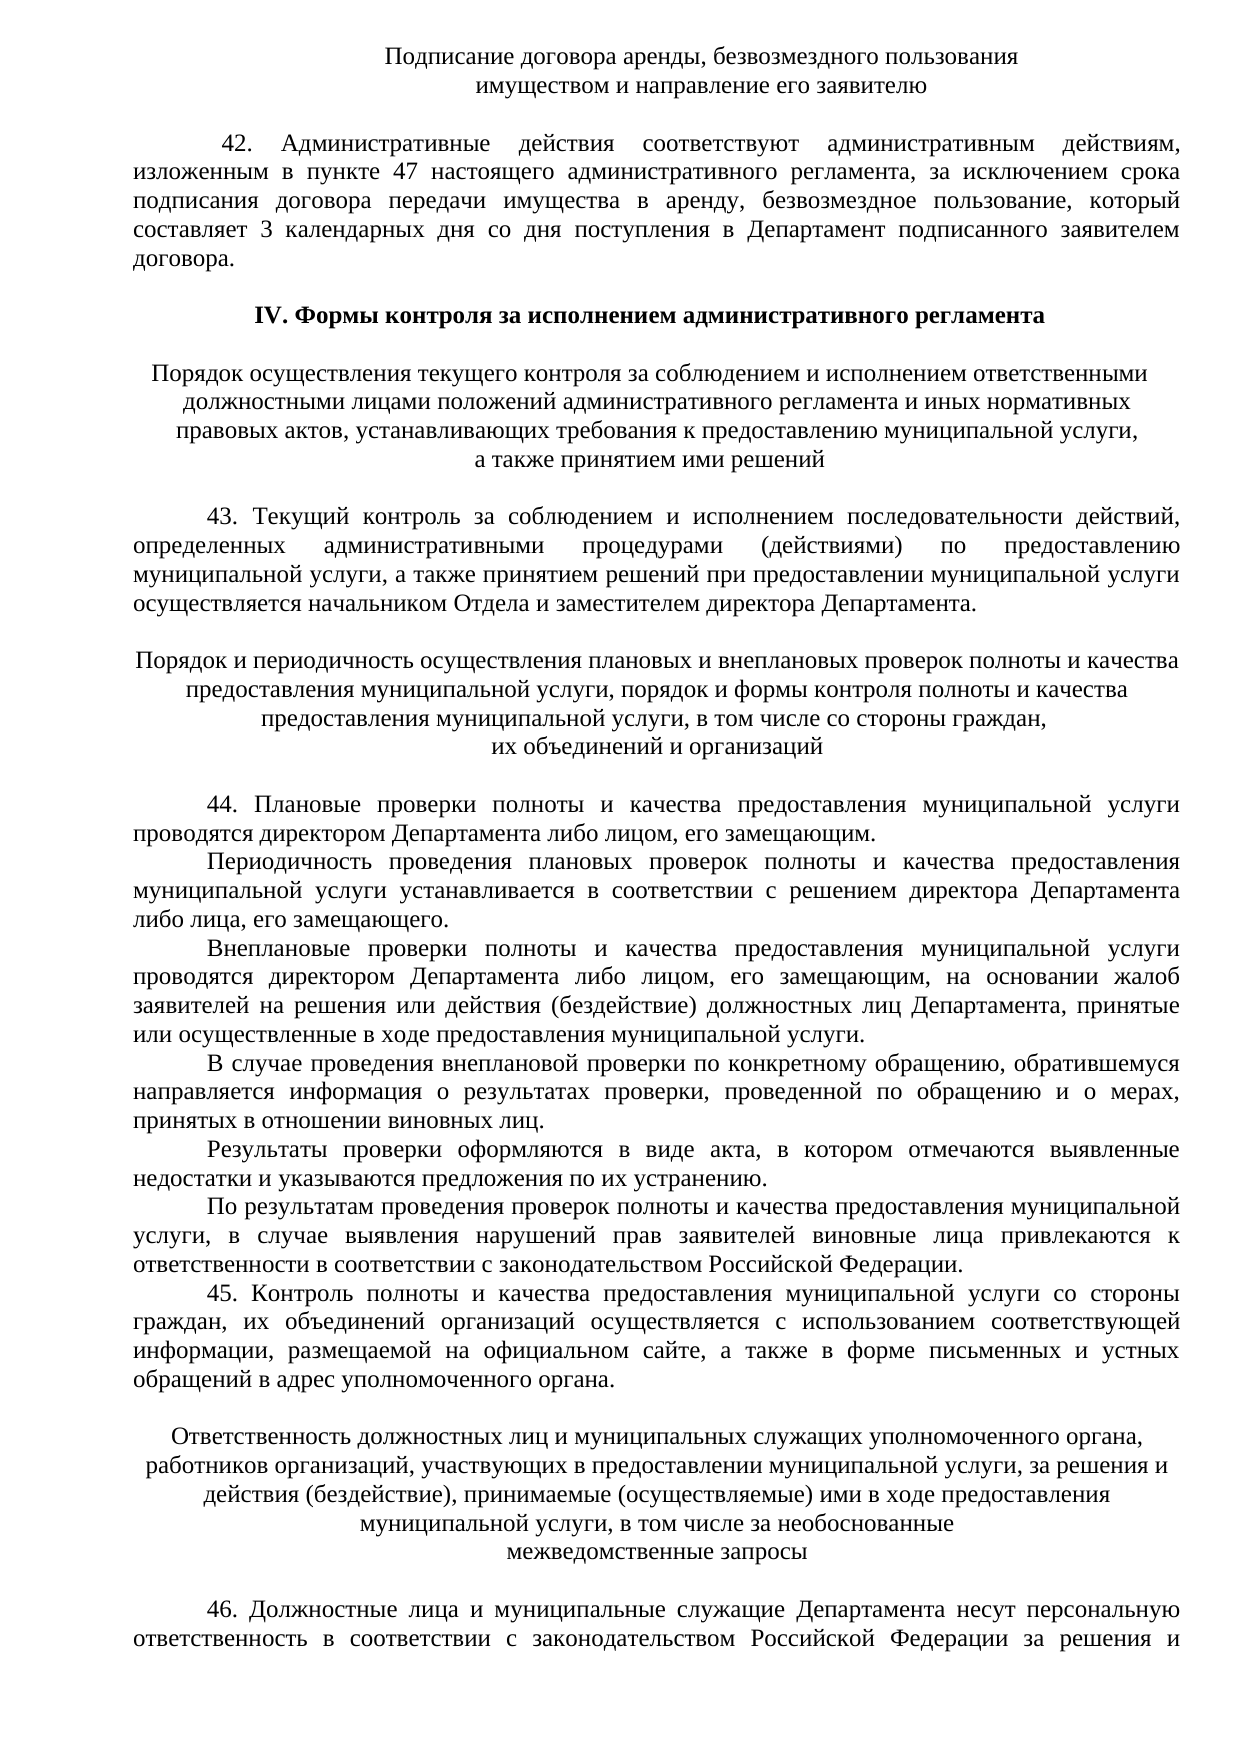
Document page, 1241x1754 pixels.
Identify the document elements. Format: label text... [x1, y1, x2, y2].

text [133, 1594, 1181, 1651]
text 42. Административные действия соответствуют административным действиям, изложенным в пункте 47 настоящего административного регламента, за исключением срока подписания договора передачи имущества в аренду, безвозмездное пользование, который составляет 3 календарных дня со дня поступления в Департамент подписанного заявителем договора. [133, 128, 1181, 271]
text Порядок и периодичность осуществления плановых и внеплановых проверок полноты и качества предоставления муниципальной услуги, порядок и формы контроля полноты и качества предоставления муниципальной услуги, в том числе со стороны граждан, их объединений и организаций [133, 645, 1181, 760]
text По результатам проведения проверок полноты и качества предоставления муниципальной услуги, в случае выявления нарушений прав заявителей виновные лица привлекаются к ответственности в соответствии с законодательством Российской Федерации. [133, 1191, 1181, 1278]
text В случае проведения внеплановой проверки по конкретному обращению, обратившемуся направляется информация о результатах проверки, проведенной по обращению и о мерах, принятых в отношении виновных лиц. [133, 1048, 1181, 1134]
text Порядок осуществления текущего контроля за соблюдением и исполнением ответственными должностными лицами положений административного регламента и иных нормативных правовых актов, устанавливающих требования к предоставлению муниципальной услуги, [118, 358, 1181, 444]
text Периодичность проведения плановых проверок полноты и качества предоставления муниципальной услуги устанавливается в соответствии с решением директора Департамента либо лица, его замещающего. [133, 846, 1181, 933]
text 44. Плановые проверки полноты и качества предоставления муниципальной услуги проводятся директором Департамента либо лицом, его замещающим. [133, 789, 1181, 846]
text а также принятием ими решений [118, 444, 1181, 473]
text Внеплановые проверки полноты и качества предоставления муниципальной услуги проводятся директором Департамента либо лицом, его замещающим, на основании жалоб заявителей на решения или действия (бездействие) должностных лиц Департамента, принятые или осуществленные в ходе предоставления муниципальной услуги. [133, 933, 1181, 1048]
text имуществом и направление его заявителю [133, 70, 1181, 99]
text 45. Контроль полноты и качества предоставления муниципальной услуги со стороны граждан, их объединений организаций осуществляется с использованием соответствующей информации, размещаемой на официальном сайте, а также в форме письменных и устных обращений в адрес уполномоченного органа. [133, 1278, 1181, 1393]
text Результаты проверки оформляются в виде акта, в котором отмечаются выявленные недостатки и указываются предложения по их устранению. [133, 1134, 1181, 1191]
text Подписание договора аренды, безвозмездного пользования [133, 41, 1181, 70]
text 43. Текущий контроль за соблюдением и исполнением последовательности действий, определенных административными процедурами (действиями) по предоставлению муниципальной услуги, а также принятием решений при предоставлении муниципальной услуги осуществляется начальником Отдела и заместителем директора Департамента. [118, 501, 1181, 616]
text Ответственность должностных лиц и муниципальных служащих уполномоченного органа, работников организаций, участвующих в предоставлении муниципальной услуги, за решения и действия (бездействие), принимаемые (осуществляемые) ими в ходе предоставления муниципальной услуги, в том числе за необоснованные [133, 1421, 1181, 1536]
text IV. Формы контроля за исполнением административного регламента [118, 300, 1181, 329]
text межведомственные запросы [133, 1536, 1181, 1565]
